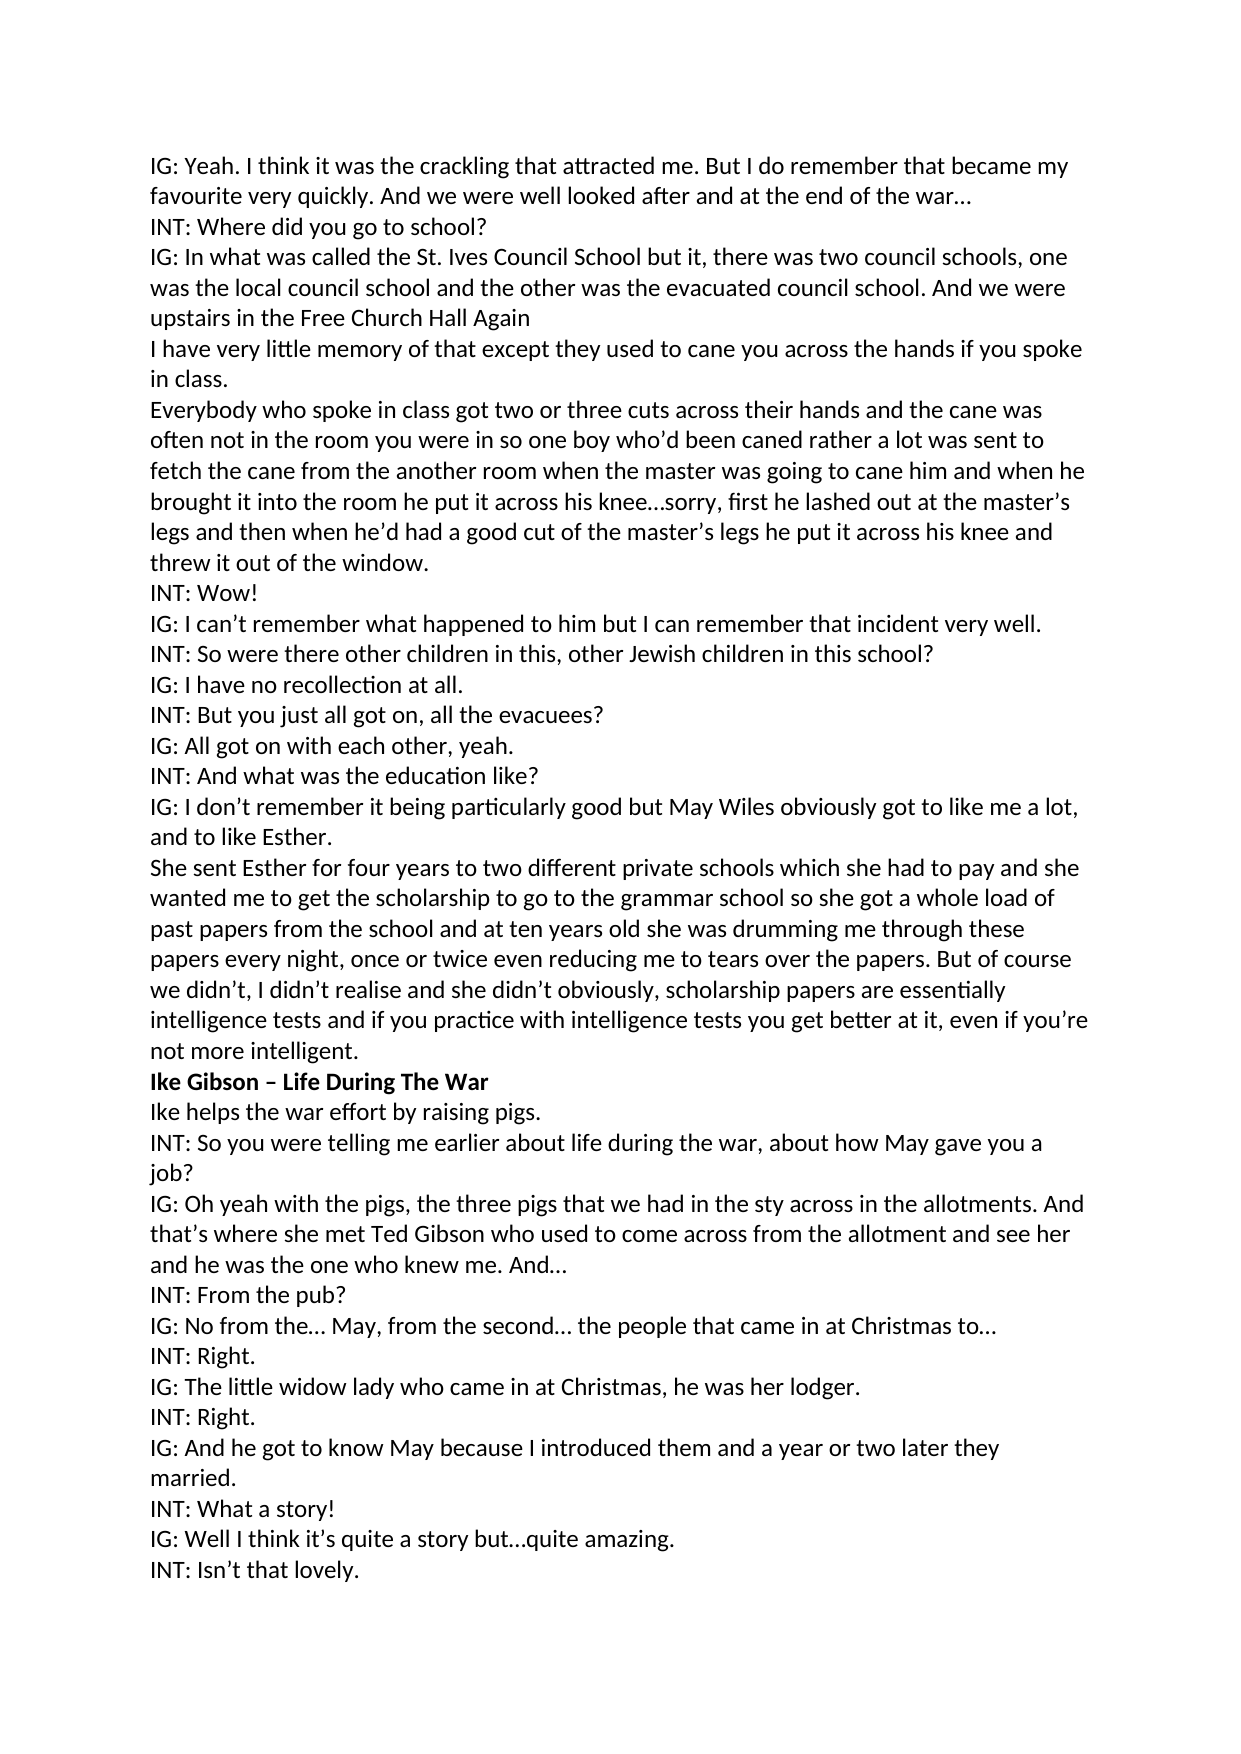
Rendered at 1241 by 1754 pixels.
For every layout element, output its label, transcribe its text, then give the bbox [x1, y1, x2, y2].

text INT: Where did you go to school? [150, 211, 1090, 242]
text IG: In what was called the St. Ives Council School but it, there was two council schools, one was the local council school and the other was the evacuated council school. And we were upstairs in the Free Church Hall Again [150, 242, 1090, 333]
text She sent Esther for four years to two different private schools which she had to pay and she wanted me to get the scholarship to go to the grammar school so she got a whole load of past papers from the school and at ten years old she was drumming me through these papers every night, once or twice even reducing me to tears over the papers. But of course we didn’t, I didn’t realise and she didn’t obviously, scholarship papers are essentially intelligence tests and if you practice with intelligence tests you get better at it, even if you’re not more intelligent. [150, 852, 1090, 1066]
text INT: So you were telling me earlier about life during the war, about how May gave you a job? [150, 1127, 1090, 1188]
text INT: Right. [150, 1401, 1090, 1432]
text IG: The little widow lady who came in at Christmas, he was her lodger. [150, 1371, 1090, 1401]
text IG: And he got to know May because I introduced them and a year or two later they married. [150, 1432, 1090, 1493]
text INT: What a story! [150, 1493, 1090, 1523]
text IG: Oh yeah with the pigs, the three pigs that we had in the sty across in the allotments. And that’s where she met Ted Gibson who used to come across from the allotment and see her and he was the one who knew me. And… [150, 1188, 1090, 1279]
text IG: Yeah. I think it was the crackling that attracted me. But I do remember that became my favourite very quickly. And we were well looked after and at the end of the war… [150, 150, 1090, 211]
text IG: No from the… May, from the second… the people that came in at Christmas to… [150, 1310, 1090, 1340]
text Ike Gibson – Life During The War [150, 1066, 1090, 1096]
text IG: I don’t remember it being particularly good but May Wiles obviously got to like me a lot, and to like Esther. [150, 791, 1090, 852]
text INT: Right. [150, 1340, 1090, 1371]
text INT: From the pub? [150, 1279, 1090, 1310]
text INT: Isn’t that lovely. [150, 1554, 1090, 1584]
text INT: So were there other children in this, other Jewish children in this school? [150, 638, 1090, 669]
text Ike helps the war effort by raising pigs. [150, 1096, 1090, 1127]
text INT: Wow! [150, 577, 1090, 608]
text INT: And what was the education like? [150, 760, 1090, 791]
text IG: All got on with each other, yeah. [150, 730, 1090, 760]
text I have very little memory of that except they used to cane you across the hands if you spoke in class. [150, 333, 1090, 394]
text Everybody who spoke in class got two or three cuts across their hands and the cane was often not in the room you were in so one boy who’d been caned rather a lot was sent to fetch the cane from the another room when the master was going to cane him and when he brought it into the room he put it across his knee…sorry, first he lashed out at the master’s legs and then when he’d had a good cut of the master’s legs he put it across his knee and threw it out of the window. [150, 394, 1090, 577]
text IG: Well I think it’s quite a story but…quite amazing. [150, 1523, 1090, 1554]
text INT: But you just all got on, all the evacuees? [150, 699, 1090, 730]
text IG: I have no recollection at all. [150, 669, 1090, 699]
text IG: I can’t remember what happened to him but I can remember that incident very well. [150, 608, 1090, 638]
